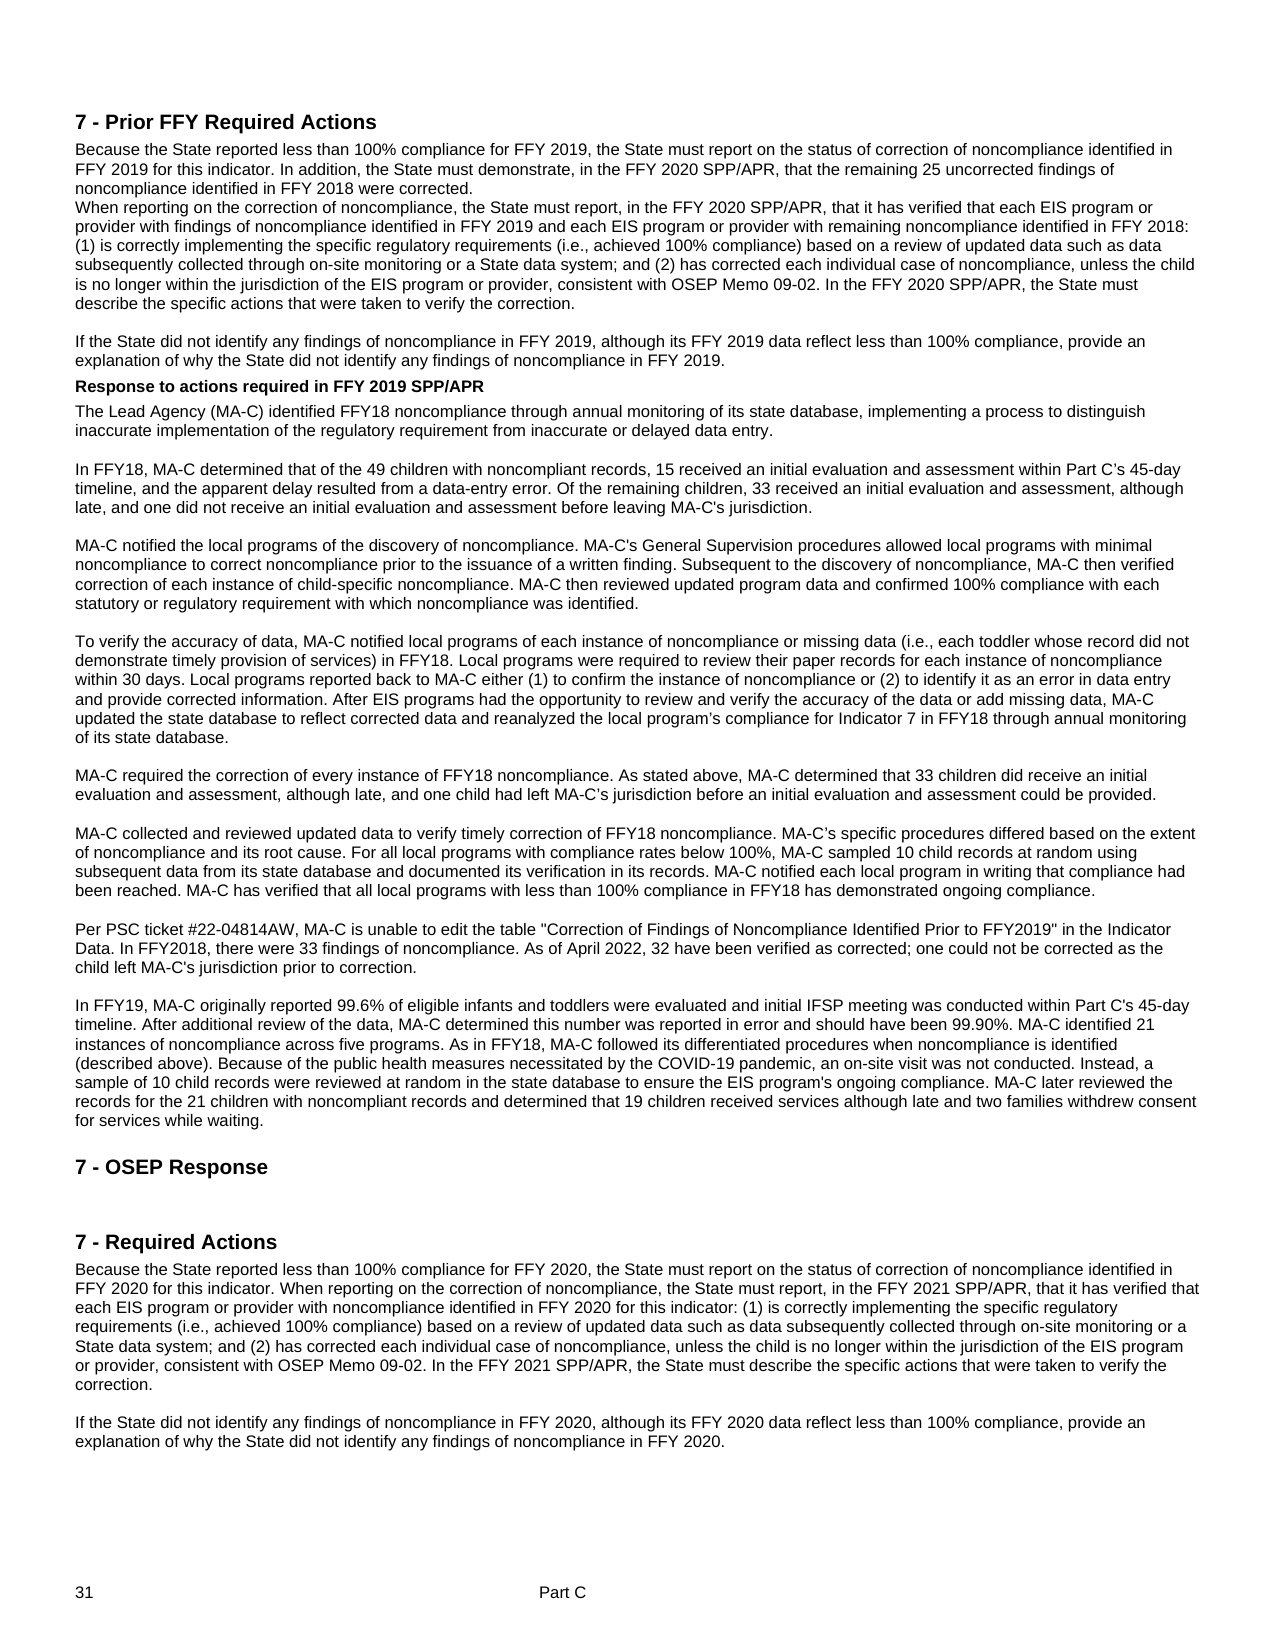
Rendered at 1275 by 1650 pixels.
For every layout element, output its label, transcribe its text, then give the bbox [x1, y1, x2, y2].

text Response to actions required in FFY 2019 SPP/APR [75, 376, 1200, 396]
subtitle 7 - OSEP Response [75, 1155, 1200, 1179]
subtitle 7 - Prior FFY Required Actions [75, 110, 1200, 134]
text Because the State reported less than 100% compliance for FFY 2019, the State must report on the status of correction of noncompliance identified in FFY 2019 for this indicator. In addition, the State must demonstrate, in the FFY 2020 SPP/APR, that the remaining 25 uncorrected findings of noncompliance identified in FFY 2018 were corrected. When reporting on the correction of noncompliance, the State must report, in the FFY 2020 SPP/APR, that it has verified that each EIS program or provider with findings of noncompliance identified in FFY 2019 and each EIS program or provider with remaining noncompliance identified in FFY 2018: (1) is correctly implementing the specific regulatory requirements (i.e., achieved 100% compliance) based on a review of updated data such as data subsequently collected through on-site monitoring or a State data system; and (2) has corrected each individual case of noncompliance, unless the child is no longer within the jurisdiction of the EIS program or provider, consistent with OSEP Memo 09-02. In the FFY 2020 SPP/APR, the State must describe the specific actions that were taken to verify the correction. If the State did not identify any findings of noncompliance in FFY 2019, although its FFY 2019 data reflect less than 100% compliance, provide an explanation of why the State did not identify any findings of noncompliance in FFY 2019. [75, 140, 1200, 370]
text The Lead Agency (MA-C) identified FFY18 noncompliance through annual monitoring of its state database, implementing a process to distinguish inaccurate implementation of the regulatory requirement from inaccurate or delayed data entry. In FFY18, MA-C determined that of the 49 children with noncompliant records, 15 received an initial evaluation and assessment within Part C’s 45-day timeline, and the apparent delay resulted from a data-entry error. Of the remaining children, 33 received an initial evaluation and assessment, although late, and one did not receive an initial evaluation and assessment before leaving MA-C's jurisdiction. MA-C notified the local programs of the discovery of noncompliance. MA-C's General Supervision procedures allowed local programs with minimal noncompliance to correct noncompliance prior to the issuance of a written finding. Subsequent to the discovery of noncompliance, MA-C then verified correction of each instance of child-specific noncompliance. MA-C then reviewed updated program data and confirmed 100% compliance with each statutory or regulatory requirement with which noncompliance was identified. To verify the accuracy of data, MA-C notified local programs of each instance of noncompliance or missing data (i.e., each toddler whose record did not demonstrate timely provision of services) in FFY18. Local programs were required to review their paper records for each instance of noncompliance within 30 days. Local programs reported back to MA-C either (1) to confirm the instance of noncompliance or (2) to identify it as an error in data entry and provide corrected information. After EIS programs had the opportunity to review and verify the accuracy of the data or add missing data, MA-C updated the state database to reflect corrected data and reanalyzed the local program’s compliance for Indicator 7 in FFY18 through annual monitoring of its state database. MA-C required the correction of every instance of FFY18 noncompliance. As stated above, MA-C determined that 33 children did receive an initial evaluation and assessment, although late, and one child had left MA-C’s jurisdiction before an initial evaluation and assessment could be provided. MA-C collected and reviewed updated data to verify timely correction of FFY18 noncompliance. MA-C’s specific procedures differed based on the extent of noncompliance and its root cause. For all local programs with compliance rates below 100%, MA-C sampled 10 child records at random using subsequent data from its state database and documented its verification in its records. MA-C notified each local program in writing that compliance had been reached. MA-C has verified that all local programs with less than 100% compliance in FFY18 has demonstrated ongoing compliance. Per PSC ticket #22-04814AW, MA-C is unable to edit the table "Correction of Findings of Noncompliance Identified Prior to FFY2019" in the Indicator Data. In FFY2018, there were 33 findings of noncompliance. As of April 2022, 32 have been verified as corrected; one could not be corrected as the child left MA-C's jurisdiction prior to correction. In FFY19, MA-C originally reported 99.6% of eligible infants and toddlers were evaluated and initial IFSP meeting was conducted within Part C's 45-day timeline. After additional review of the data, MA-C determined this number was reported in error and should have been 99.90%. MA-C identified 21 instances of noncompliance across five programs. As in FFY18, MA-C followed its differentiated procedures when noncompliance is identified (described above). Because of the public health measures necessitated by the COVID-19 pandemic, an on-site visit was not conducted. Instead, a sample of 10 child records were reviewed at random in the state database to ensure the EIS program's ongoing compliance. MA-C later reviewed the records for the 21 children with noncompliant records and determined that 19 children received services although late and two families withdrew consent for services while waiting. [75, 402, 1200, 1130]
subtitle 7 - Required Actions [75, 1229, 1200, 1253]
text Because the State reported less than 100% compliance for FFY 2020, the State must report on the status of correction of noncompliance identified in FFY 2020 for this indicator. When reporting on the correction of noncompliance, the State must report, in the FFY 2021 SPP/APR, that it has verified that each EIS program or provider with noncompliance identified in FFY 2020 for this indicator: (1) is correctly implementing the specific regulatory requirements (i.e., achieved 100% compliance) based on a review of updated data such as data subsequently collected through on-site monitoring or a State data system; and (2) has corrected each individual case of noncompliance, unless the child is no longer within the jurisdiction of the EIS program or provider, consistent with OSEP Memo 09-02. In the FFY 2021 SPP/APR, the State must describe the specific actions that were taken to verify the correction. If the State did not identify any findings of noncompliance in FFY 2020, although its FFY 2020 data reflect less than 100% compliance, provide an explanation of why the State did not identify any findings of noncompliance in FFY 2020. [75, 1260, 1200, 1451]
